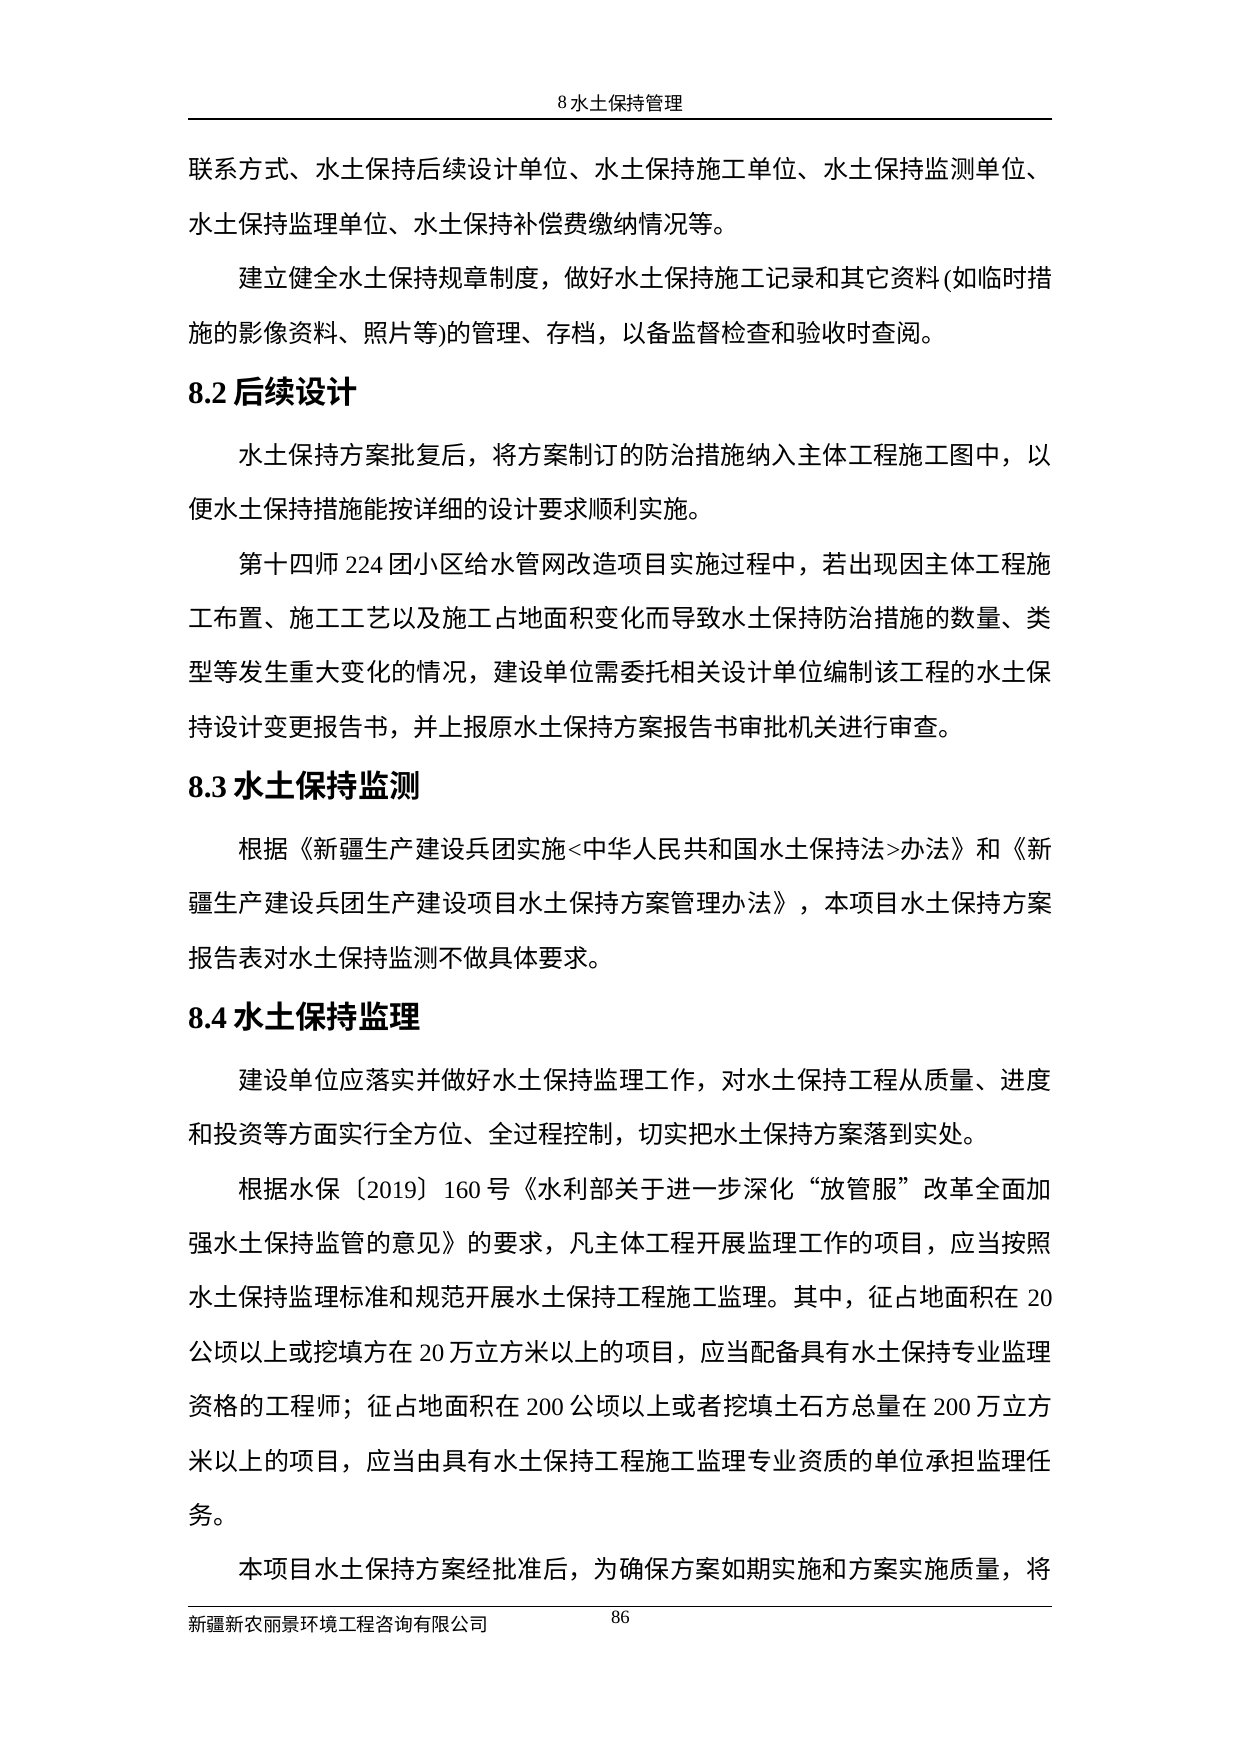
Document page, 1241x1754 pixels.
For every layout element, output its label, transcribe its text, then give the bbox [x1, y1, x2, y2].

text 第十四师224团小区给水管网改造项目实施过程中，若出现因主体工程施工布置、施工工艺以及施工占地面积变化而导致水土保持防治措施的数量、类型等发生重大变化的情况，建设单位需委托相关设计单位编制该工程的水土保持设计变更报告书，并上报原水土保持方案报告书审批机关进行审查。 [188, 544, 1052, 743]
subtitle 水土保持监测 [188, 762, 1052, 807]
subtitle 水土保持监理 [188, 992, 1052, 1038]
text 根据水保〔2019〕160号《水利部关于进一步深化“放管服”改革全面加强水土保持监管的意见》的要求，凡主体工程开展监理工作的项目，应当按照水土保持监理标准和规范开展水土保持工程施工监理。其中，征占地面积在20公顷以上或挖填方在20万立方米以上的项目，应当配备具有水土保持专业监理资格的工程师；征占地面积在200公顷以上或者挖填土石方总量在200万立方米以上的项目，应当由具有水土保持工程施工监理专业资质的单位承担监理任务。 [188, 1169, 1052, 1532]
text 根据《新疆生产建设兵团实施<中华人民共和国水土保持法>办法》和《新疆生产建设兵团生产建设项目水土保持方案管理办法》，本项目水土保持方案报告表对水土保持监测不做具体要求。 [188, 829, 1052, 974]
text 水土保持方案批复后，将方案制订的防治措施纳入主体工程施工图中，以便水土保持措施能按详细的设计要求顺利实施。 [188, 435, 1052, 526]
text 建设单位应落实并做好水土保持监理工作，对水土保持工程从质量、进度和投资等方面实行全方位、全过程控制，切实把水土保持方案落到实处。 [188, 1060, 1052, 1151]
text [188, 1550, 1052, 1586]
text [188, 150, 1052, 241]
subtitle 后续设计 [188, 367, 1052, 413]
text 建立健全水土保持规章制度，做好水土保持施工记录和其它资料(如临时措施的影像资料、照片等)的管理、存档，以备监督检查和验收时查阅。 [188, 259, 1052, 349]
